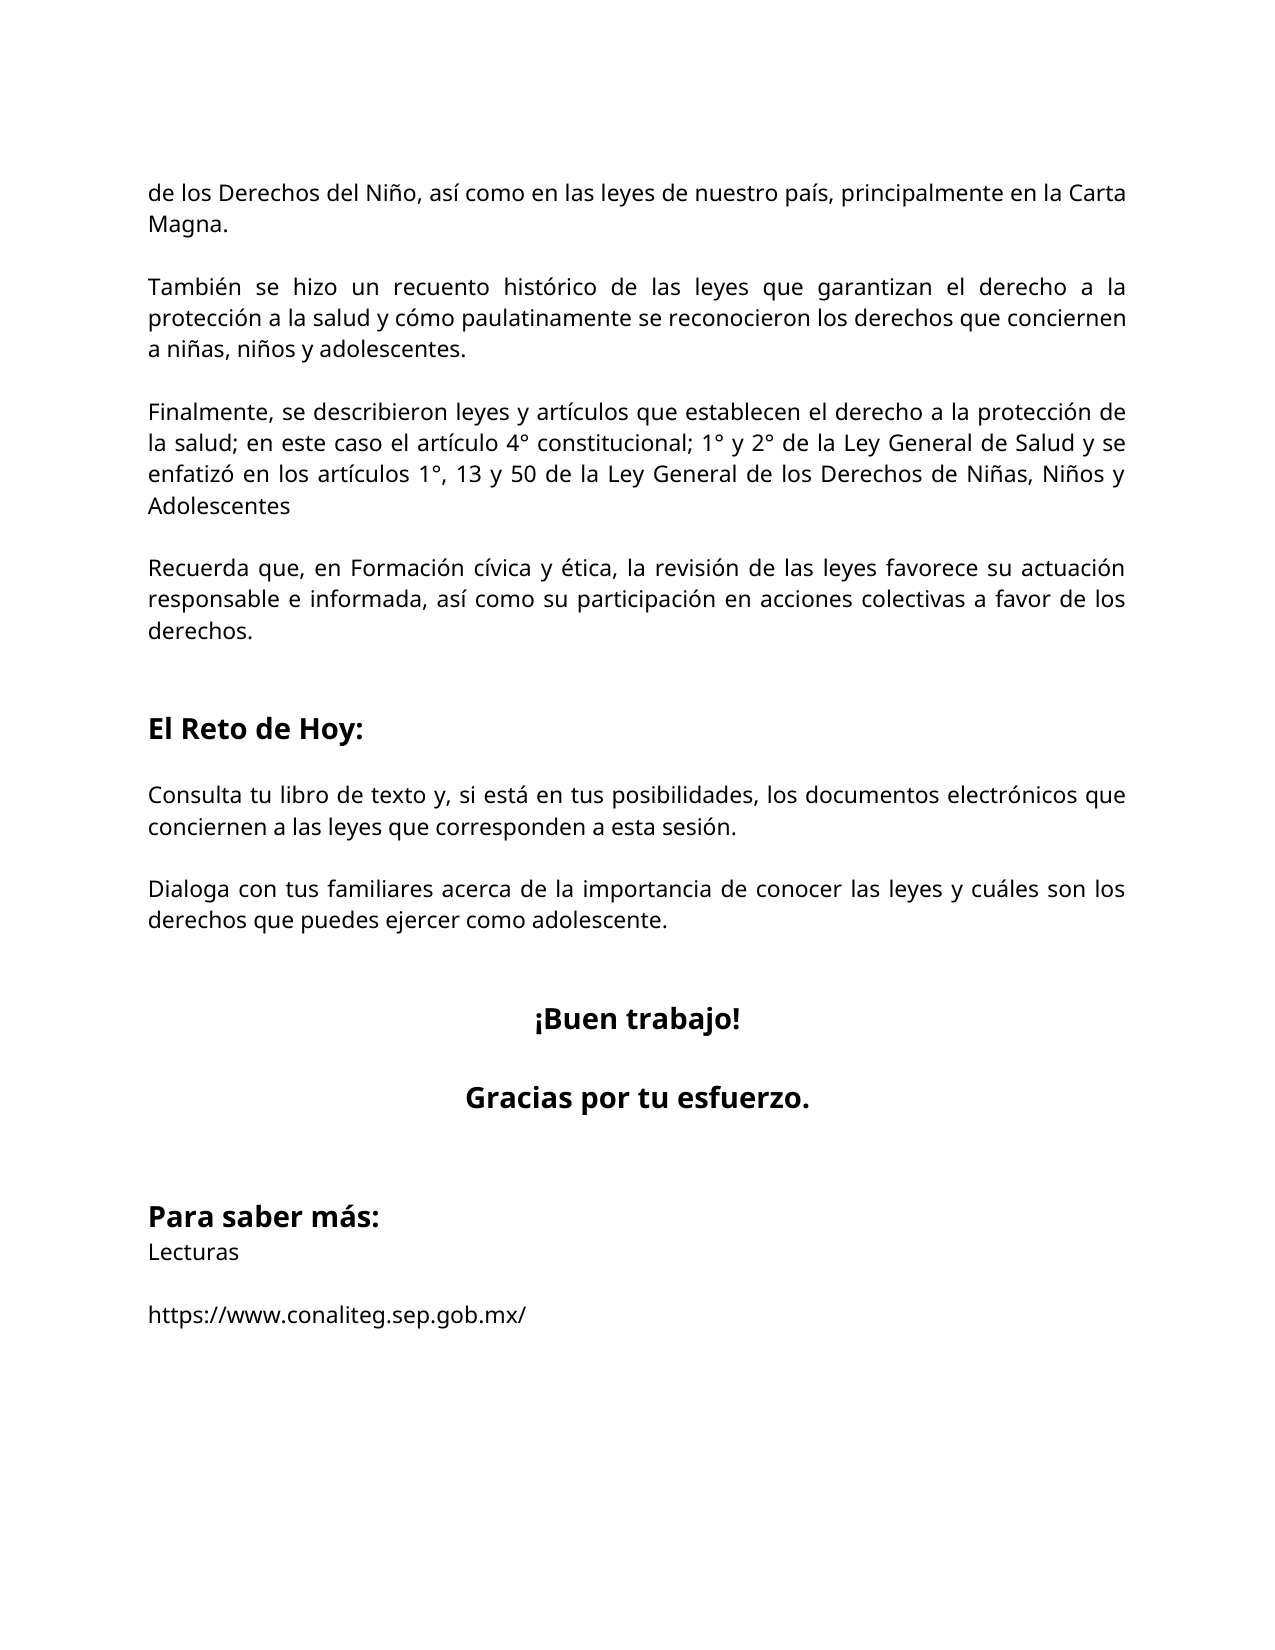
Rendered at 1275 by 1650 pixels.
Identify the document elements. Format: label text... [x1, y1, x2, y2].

text ¡Buen trabajo! [148, 998, 1127, 1038]
text Para saber más: [148, 1197, 1127, 1236]
text Finalmente, se describieron leyes y artículos que establecen el derecho a la protección de la salud; en este caso el artículo 4° constitucional; 1° y 2° de la Ley General de Salud y se enfatizó en los artículos 1°, 13 y 50 de la Ley General de los Derechos de Niñas, Niños y Adolescentes [148, 396, 1127, 521]
text Gracias por tu esfuerzo. [148, 1077, 1127, 1117]
text Lecturas [148, 1236, 1127, 1267]
text Consulta tu libro de texto y, si está en tus posibilidades, los documentos electrónicos que conciernen a las leyes que corresponden a esta sesión. [148, 779, 1127, 842]
text Dialoga con tus familiares acerca de la importancia de conocer las leyes y cuáles son los derechos que puedes ejercer como adolescente. [148, 873, 1127, 936]
text También se hizo un recuento histórico de las leyes que garantizan el derecho a la protección a la salud y cómo paulatinamente se reconocieron los derechos que conciernen a niñas, niños y adolescentes. [148, 271, 1127, 365]
text El Reto de Hoy: [148, 708, 1127, 748]
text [148, 177, 1127, 240]
text https://www.conaliteg.sep.gob.mx/ [148, 1299, 1127, 1330]
text Recuerda que, en Formación cívica y ética, la revisión de las leyes favorece su actuación responsable e informada, así como su participación en acciones colectivas a favor de los derechos. [148, 552, 1127, 646]
